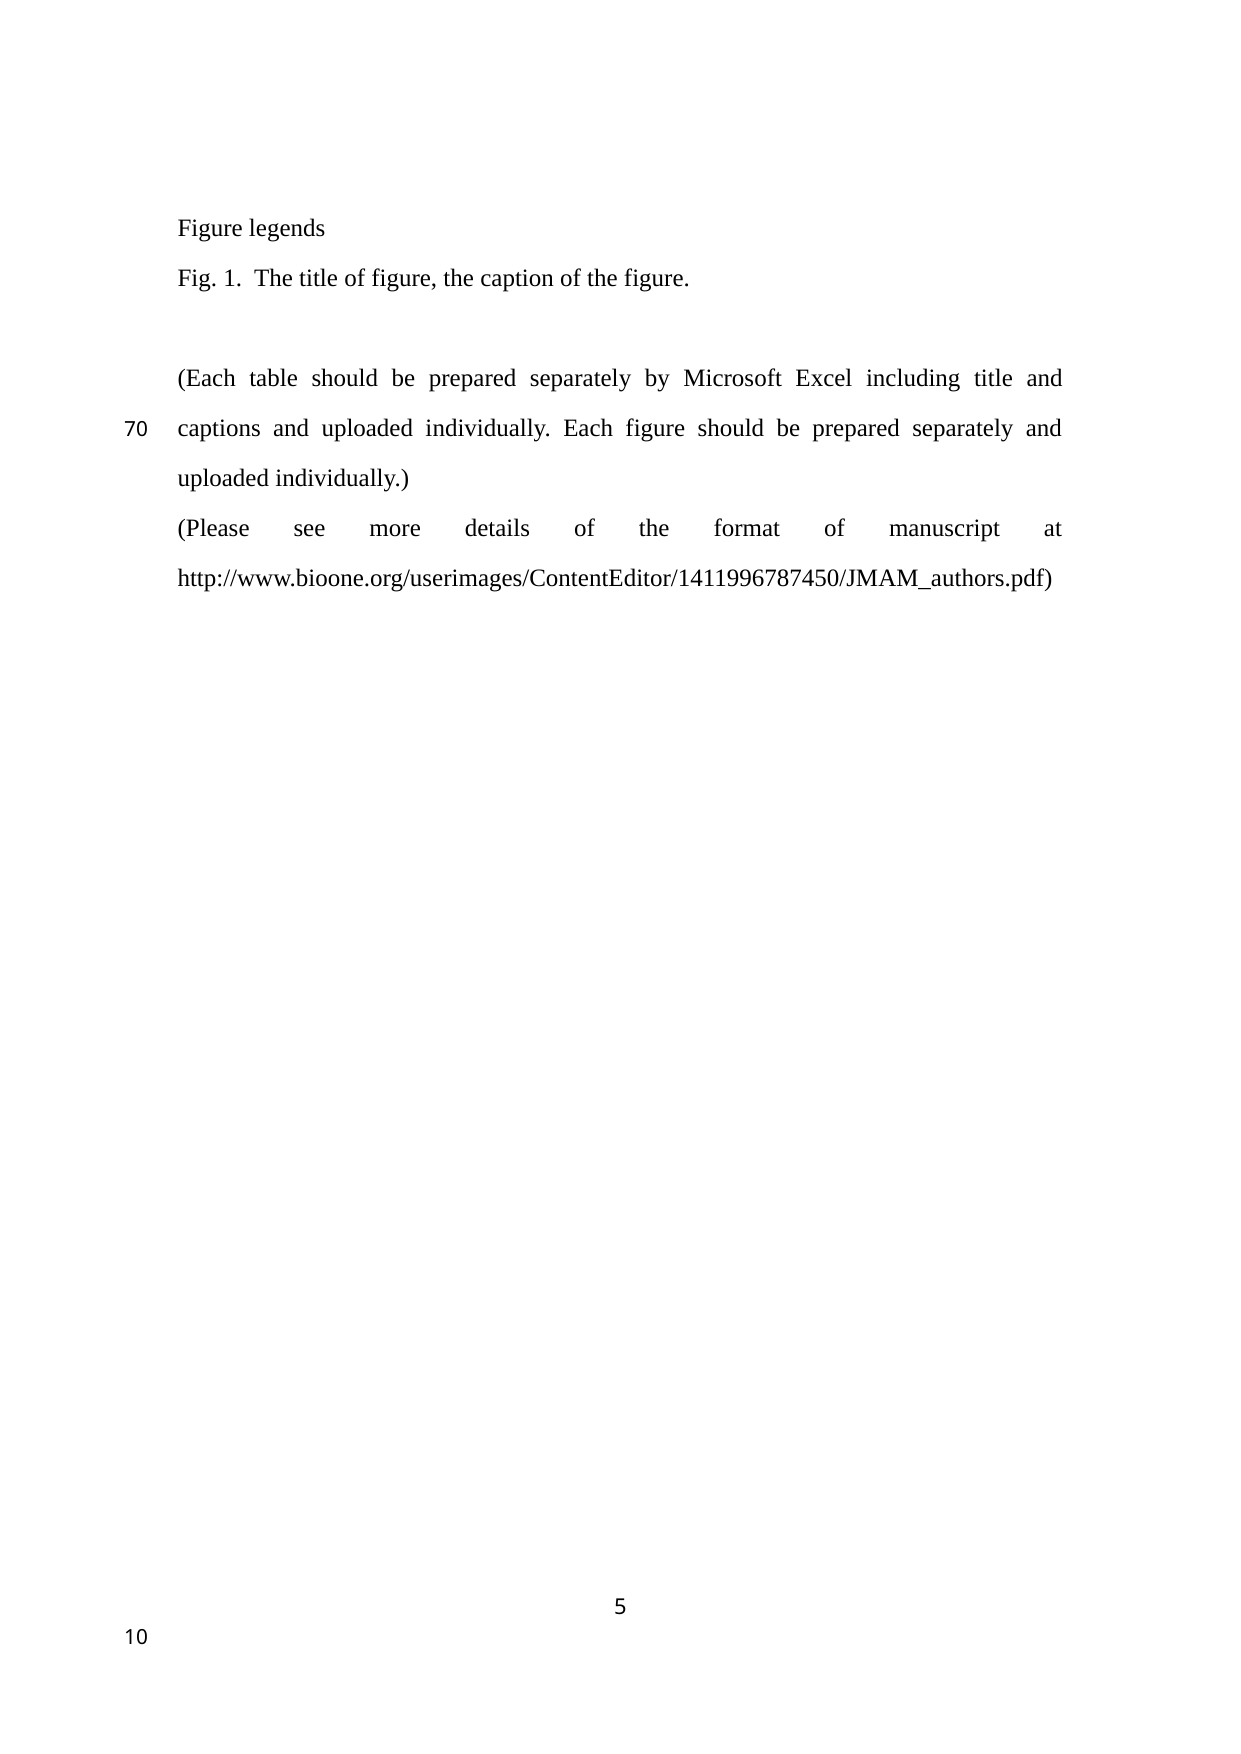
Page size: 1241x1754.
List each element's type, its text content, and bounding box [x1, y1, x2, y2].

text Figure legends [177, 202, 1063, 252]
text (Each table should be prepared separately by Microsoft Excel including title and captions and uploaded individually. Each figure should be prepared separately and uploaded individually.) [177, 352, 1063, 502]
text (Please see more details of the format of manuscript at http://www.bioone.org/userimages/ContentEditor/1411996787450/JMAM_authors.pdf) [177, 502, 1063, 602]
text Fig. 1. The title of figure, the caption of the figure. [177, 252, 1063, 302]
